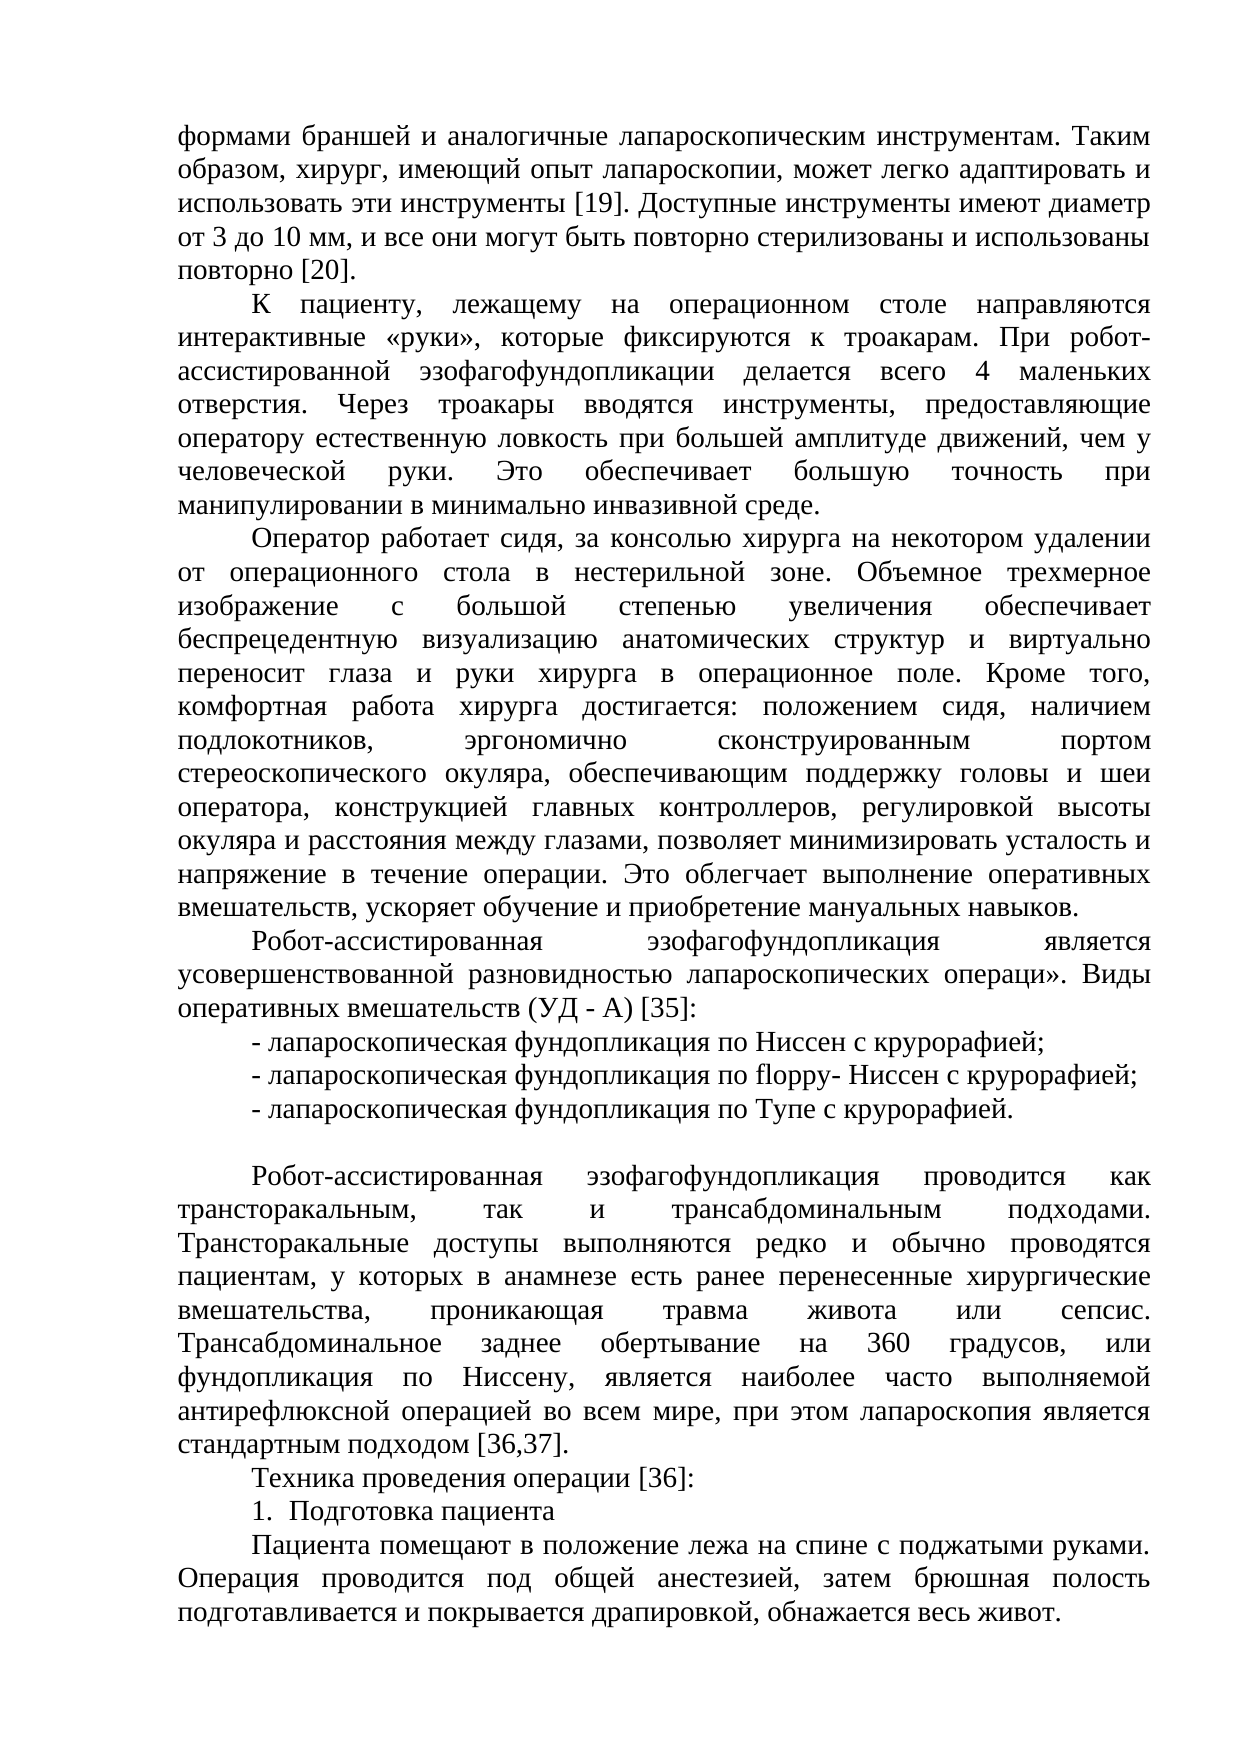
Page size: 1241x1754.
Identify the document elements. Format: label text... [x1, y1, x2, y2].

text Оператор работает сидя, за консолью хирурга на некотором удалении от операционного стола в нестерильной зоне. Объемное трехмерное изображение с большой степенью увеличения обеспечивает беспрецедентную визуализацию анатомических структур и виртуально переносит глаза и руки хирурга в операционное поле. Кроме того, комфортная работа хирурга достигается: положением сидя, наличием подлокотников, эргономично сконструированным портом стереоскопического окуляра, обеспечивающим поддержку головы и шеи оператора, конструкцией главных контроллеров, регулировкой высоты окуляра и расстояния между глазами, позволяет минимизировать усталость и напряжение в течение операции. Это облегчает выполнение оперативных вмешательств, ускоряет обучение и приобретение мануальных навыков. [177, 521, 1152, 923]
text Пациента помещают в положение лежа на спине с поджатыми руками. Операция проводится под общей анестезией, затем брюшная полость подготавливается и покрывается драпировкой, обнажается весь живот. [177, 1527, 1152, 1627]
text Техника проведения операции [36]: [177, 1460, 1152, 1493]
text - лапароскопическая фундопликация по Тупе с крурорафией. [177, 1091, 1152, 1124]
text Робот-ассистированная эзофагофундопликация является усовершенствованной разновидностью лапароскопических операци». Виды оперативных вмешательств (УД - А) [35]: [177, 923, 1152, 1024]
text - лапароскопическая фундопликация по Ниссен с крурорафией; [177, 1024, 1152, 1057]
list Подготовка пациента [251, 1493, 1152, 1527]
text - лапароскопическая фундопликация по floppy- Ниссен с крурорафией; [177, 1057, 1152, 1091]
text Робот-ассистированная эзофагофундопликация проводится как трансторакальным, так и трансабдоминальным подходами. Трансторакальные доступы выполняются редко и обычно проводятся пациентам, у которых в анамнезе есть ранее перенесенные хирургические вмешательства, проникающая травма живота или сепсис. Трансабдоминальное заднее обертывание на 360 градусов, или фундопликация по Ниссену, является наиболее часто выполняемой антирефлюксной операцией во всем мире, при этом лапароскопия является стандартным подходом [36,37]. [177, 1158, 1152, 1460]
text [177, 118, 1152, 286]
text К пациенту, лежащему на операционном столе направляются интерактивные «руки», которые фиксируются к троакарам. При робот-ассистированной эзофагофундопликации делается всего 4 маленьких отверстия. Через троакары вводятся инструменты, предоставляющие оператору естественную ловкость при большей амплитуде движений, чем у человеческой руки. Это обеспечивает большую точность при манипулировании в минимально инвазивной среде. [177, 286, 1152, 521]
